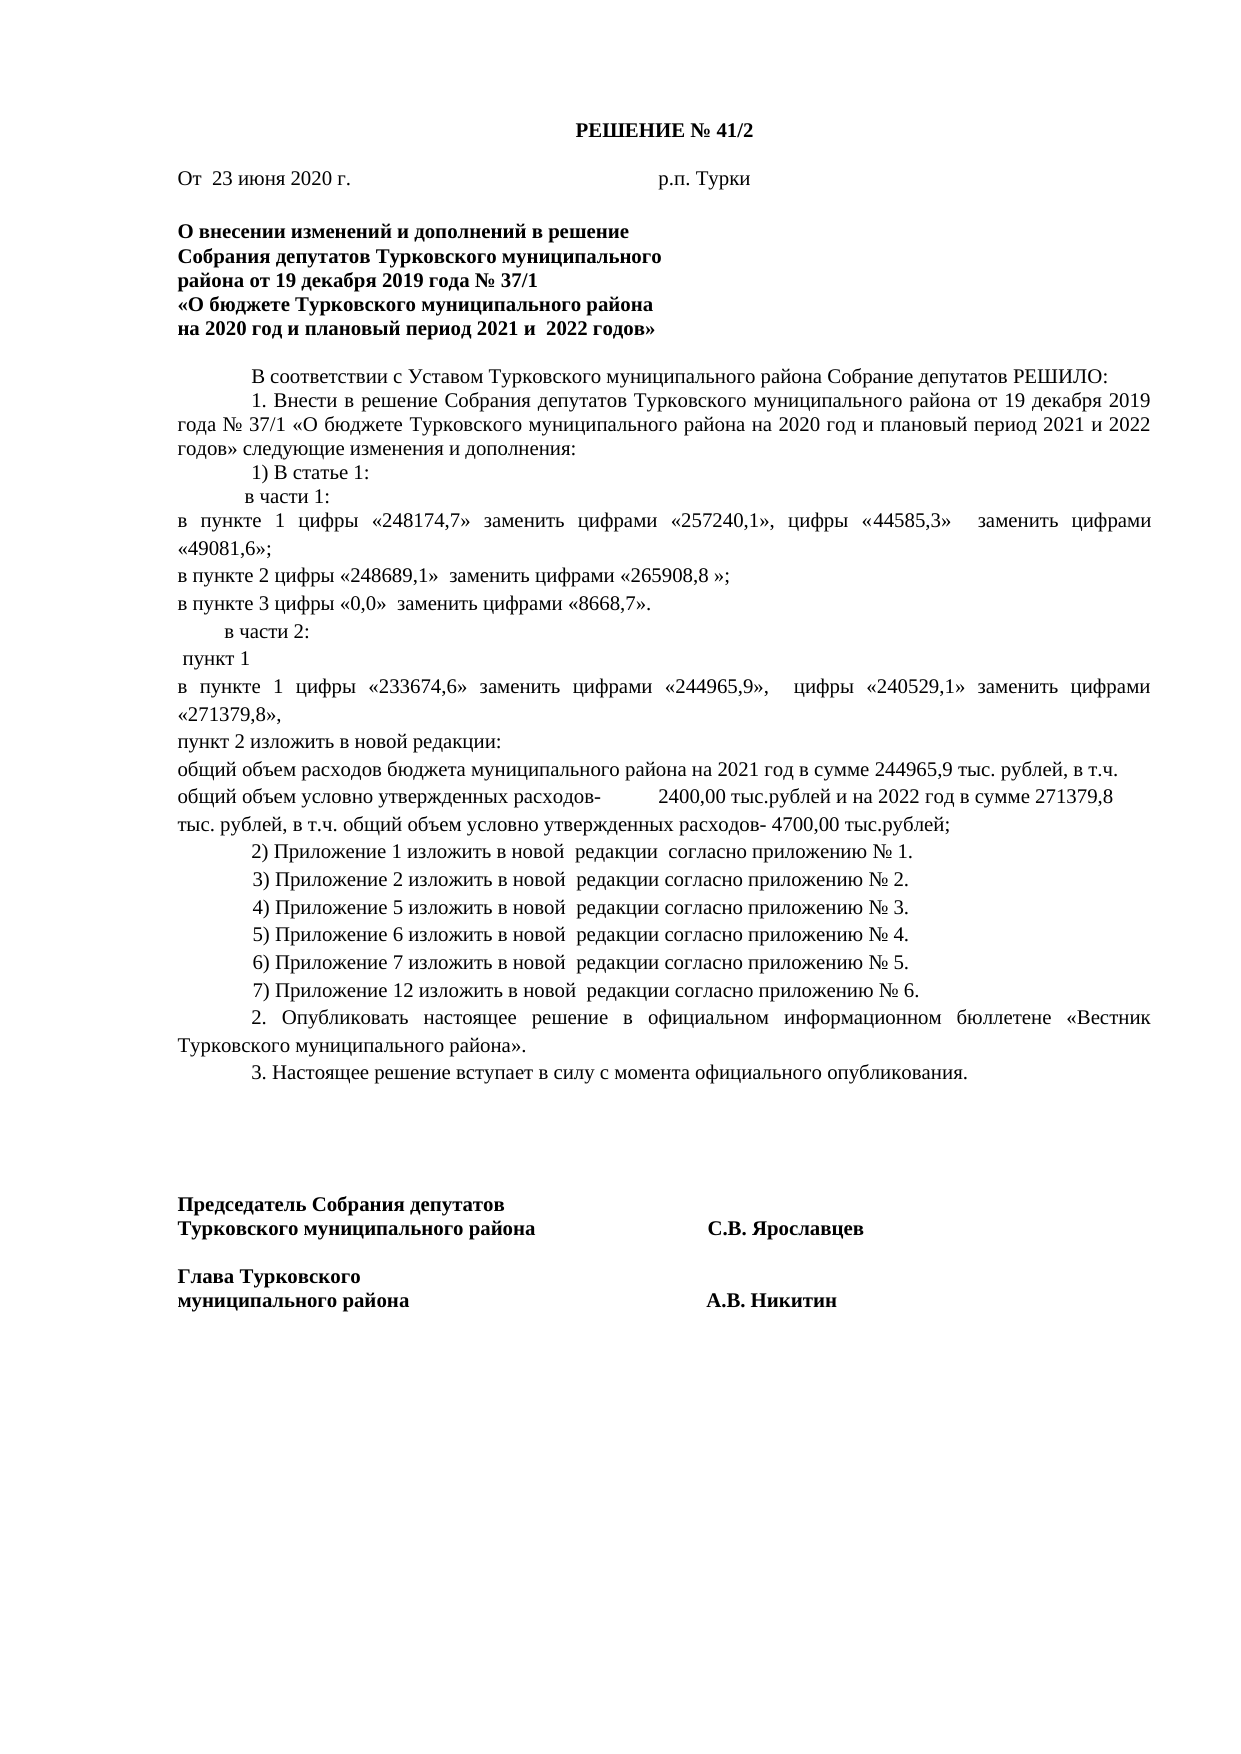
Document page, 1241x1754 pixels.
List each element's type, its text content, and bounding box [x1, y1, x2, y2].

text Собрания депутатов Турковского муниципального [177, 243, 1152, 268]
text Глава Турковского [177, 1264, 1152, 1288]
list 3) Приложение 2 изложить в новой редакции согласно приложению № 2. [252, 867, 1152, 891]
text Председатель Собрания депутатов [177, 1192, 1152, 1216]
list 7) Приложение 12 изложить в новой редакции согласно приложению № 6. [252, 977, 1152, 1002]
list пункт 1 [177, 646, 1152, 670]
list в части 2: [177, 619, 1152, 643]
text Турковского муниципального района С.В. Ярославцев [177, 1216, 1152, 1240]
list 6) Приложение 7 изложить в новой редакции согласно приложению № 5. [252, 950, 1152, 974]
text муниципального района А.В. Никитин [177, 1288, 1152, 1312]
list в пункте 2 цифры «248689,1» заменить цифрами «265908,8 »; [177, 563, 1152, 587]
title РЕШЕНИЕ № 41/2 [177, 118, 1152, 142]
text В соответствии с Уставом Турковского муниципального района Собрание депутатов РЕШИЛО: [177, 364, 1152, 388]
text От 23 июня 2020 г. р.п. Турки [177, 166, 1152, 190]
list общий объем расходов бюджета муниципального района на 2021 год в сумме 244965,9 тыс. рублей, в т.ч. общий объем условно утвержденных расходов- 2400,00 тыс.рублей и на 2022 год в сумме 271379,8 тыс. рублей, в т.ч. общий объем условно утвержденных расходов- 4700,00 тыс.рублей; [177, 757, 1152, 836]
text О внесении изменений и дополнений в решение [177, 219, 1152, 243]
list пункт 2 изложить в новой редакции: [177, 729, 1152, 753]
list в пункте 3 цифры «0,0» заменить цифрами «8668,7». [177, 591, 1152, 615]
list в пункте 1 цифры «233674,6» заменить цифрами «244965,9», цифры «240529,1» заменить цифрами «271379,8», [177, 674, 1152, 726]
text «О бюджете Турковского муниципального района [177, 292, 1152, 316]
list 2) Приложение 1 изложить в новой редакции согласно приложению № 1. [251, 839, 1152, 863]
list 3. Настоящее решение вступает в силу с момента официального опубликования. [177, 1060, 1152, 1084]
text 1) В статье 1: [177, 460, 1152, 484]
text района от 19 декабря 2019 года № 37/1 [177, 268, 1152, 292]
list в части 1: [244, 484, 1152, 508]
list 4) Приложение 5 изложить в новой редакции согласно приложению № 3. [252, 895, 1152, 919]
text 1. Внести в решение Собрания депутатов Турковского муниципального района от 19 декабря 2019 года № 37/1 «О бюджете Турковского муниципального района на 2020 год и плановый период 2021 и 2022 годов» следующие изменения и дополнения: [177, 388, 1152, 460]
list в пункте 1 цифры «248174,7» заменить цифрами «257240,1», цифры «44585,3» заменить цифрами «49081,6»; [177, 508, 1152, 560]
list 2. Опубликовать настоящее решение в официальном информационном бюллетене «Вестник Турковского муниципального района». [177, 1005, 1152, 1057]
list 5) Приложение 6 изложить в новой редакции согласно приложению № 4. [252, 922, 1152, 946]
text на 2020 год и плановый период 2021 и 2022 годов» [177, 316, 1152, 340]
